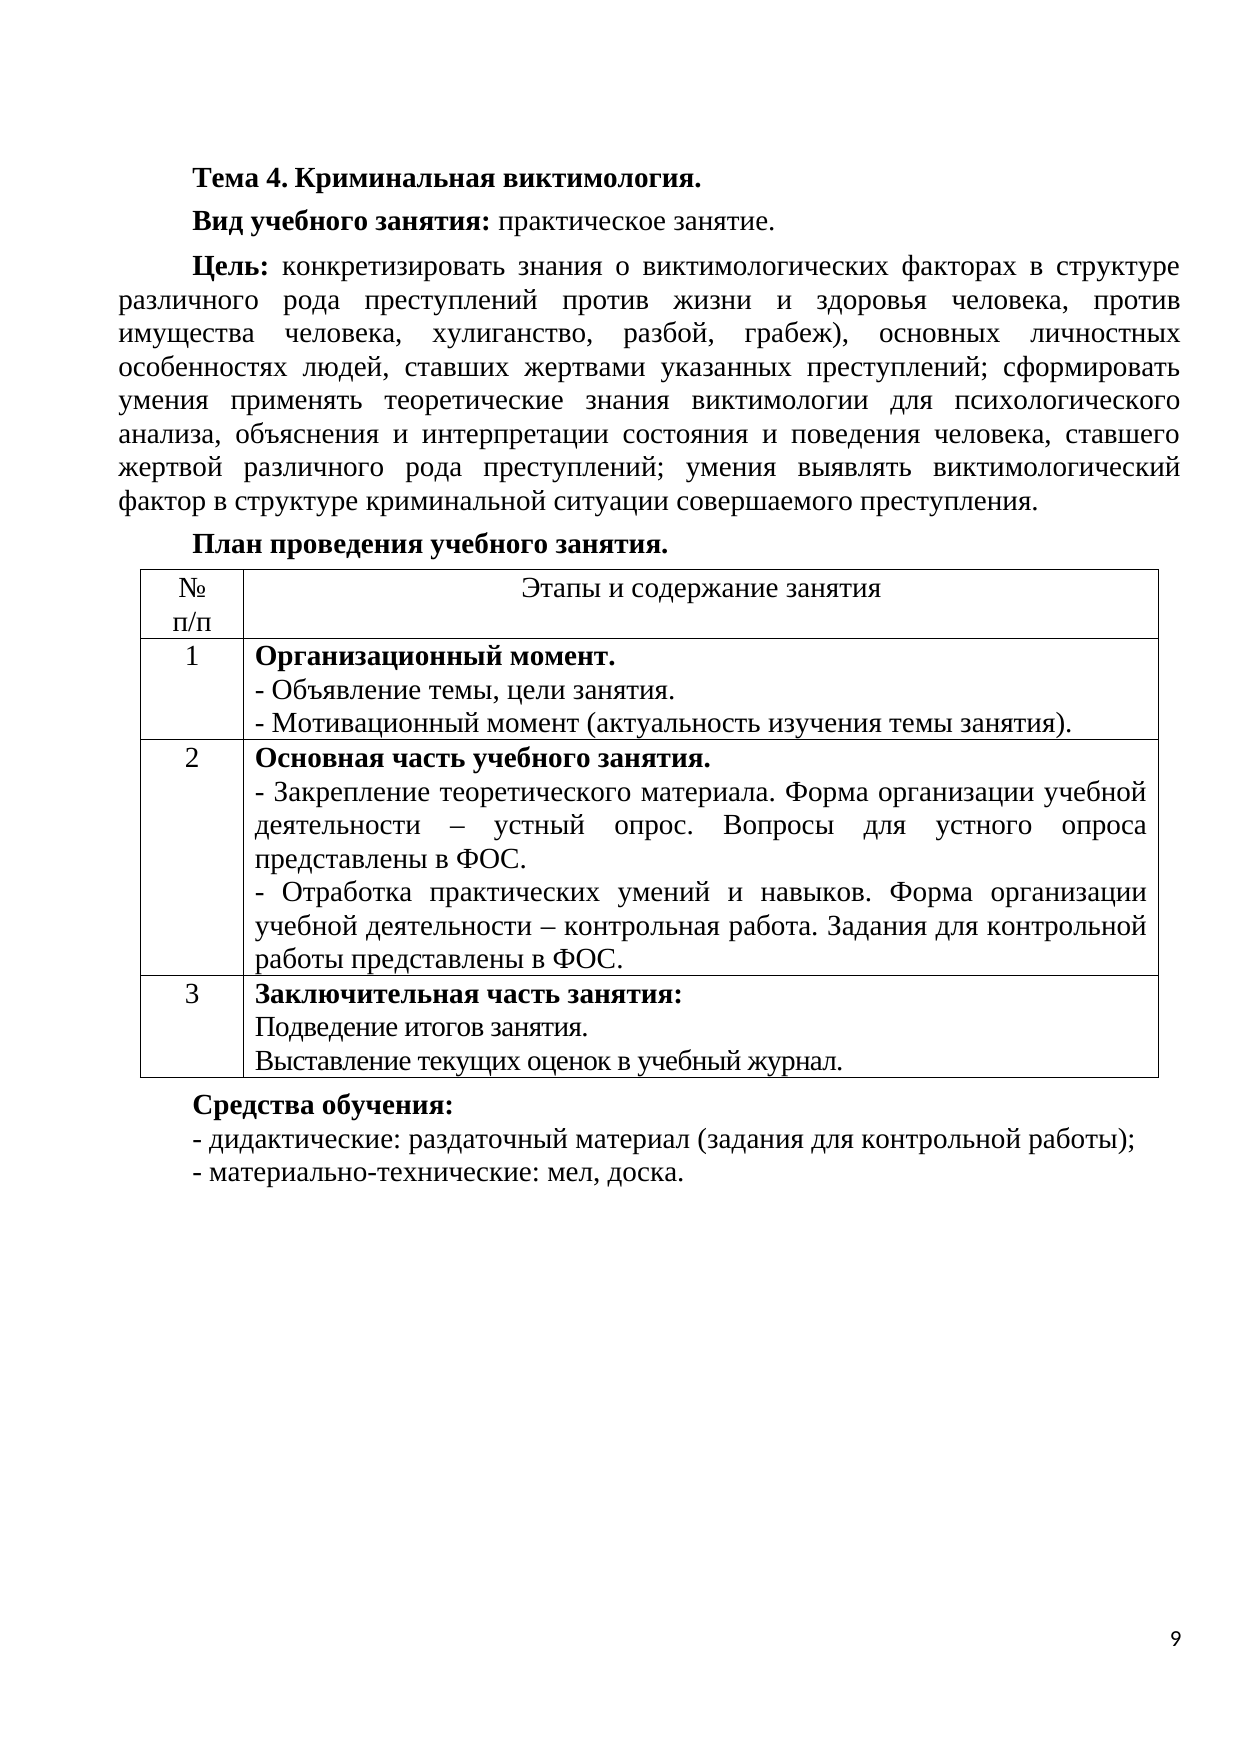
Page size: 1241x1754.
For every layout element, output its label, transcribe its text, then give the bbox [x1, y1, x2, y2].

text План проведения учебного занятия. [118, 526, 1181, 560]
table_cell Основная часть учебного занятия. - Закрепление теоретического материала. Форма организации учебной деятельности – устный опрос. Вопросы для устного опроса представлены в ФОС. - Отработка практических умений и навыков. Форма организации учебной деятельности – контрольная работа. Задания для контрольной работы представлены в ФОС. [244, 740, 1158, 975]
text Средства обучения: [118, 1087, 1181, 1121]
table_cell Организационный момент. - Объявление темы, цели занятия. - Мотивационный момент (актуальность изучения темы занятия). [244, 639, 1158, 739]
text - дидактические: раздаточный материал (задания для контрольной работы); [118, 1121, 1181, 1154]
table_cell 1 [141, 639, 243, 739]
table_header Этапы и содержание занятия [244, 570, 1158, 637]
table_cell Заключительная часть занятия: Подведение итогов занятия. Выставление текущих оценок в учебный журнал. [244, 976, 1158, 1077]
text Тема 4. Криминальная виктимология. [118, 160, 1181, 193]
text Цель: конкретизировать знания о виктимологических факторах в структуре различного рода преступлений против жизни и здоровья человека, против имущества человека, хулиганство, разбой, грабеж), основных личностных особенностях людей, ставших жертвами указанных преступлений; сформировать умения применять теоретические знания виктимологии для психологического анализа, объяснения и интерпретации состояния и поведения человека, ставшего жертвой различного рода преступлений; умения выявлять виктимологический фактор в структуре криминальной ситуации совершаемого преступления. [118, 248, 1181, 517]
table_cell 3 [141, 976, 243, 1077]
table_header № п/п [141, 570, 243, 637]
text Вид учебного занятия: практическое занятие. [118, 203, 1181, 236]
table_cell 2 [141, 740, 243, 975]
text - материально-технические: мел, доска. [118, 1154, 1181, 1188]
